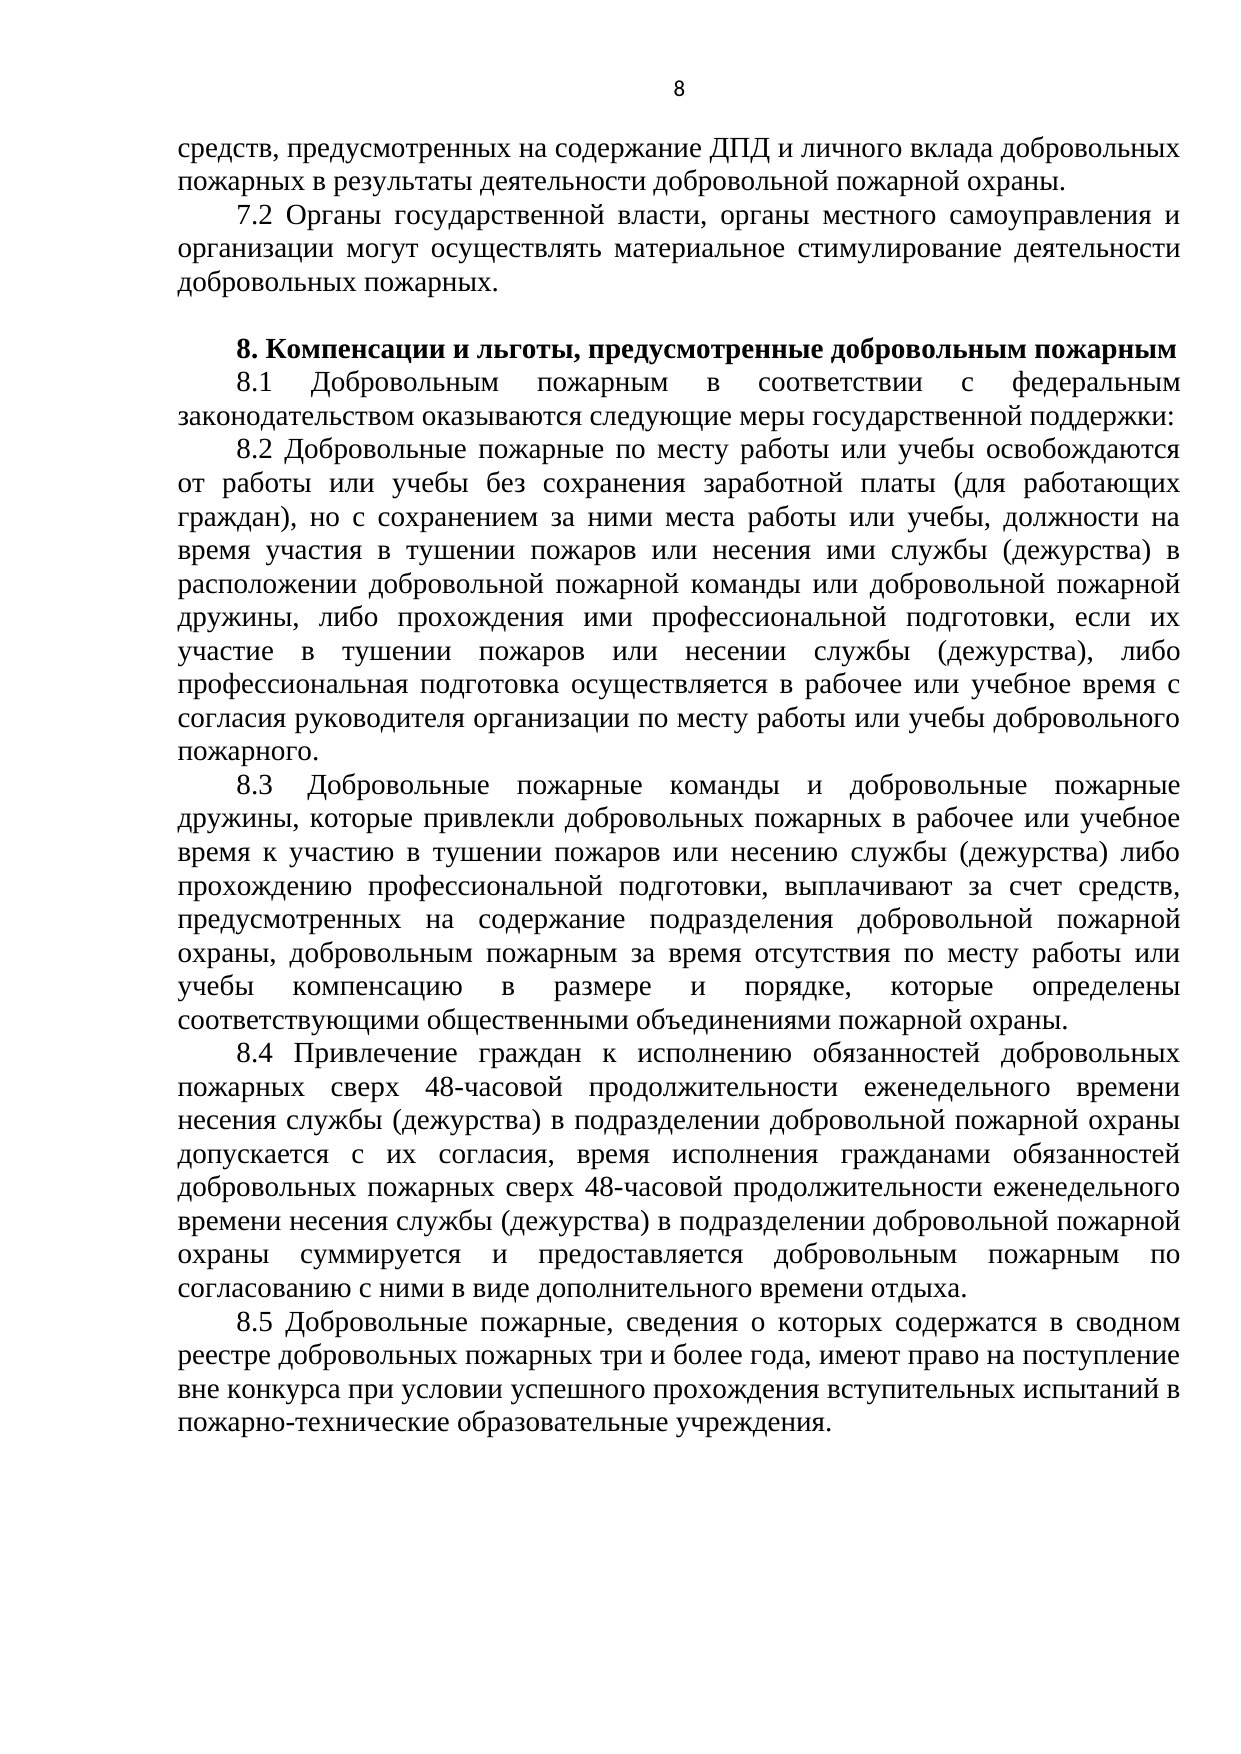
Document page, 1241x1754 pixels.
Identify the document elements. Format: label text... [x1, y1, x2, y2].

text 8.3 Добровольные пожарные команды и добровольные пожарные дружины, которые привлекли добровольных пожарных в рабочее или учебное время к участию в тушении пожаров или несению службы (дежурства) либо прохождению профессиональной подготовки, выплачивают за счет средств, предусмотренных на содержание подразделения добровольной пожарной охраны, добровольным пожарным за время отсутствия по месту работы или учебы компенсацию в размере и порядке, которые определены соответствующими общественными объединениями пожарной охраны. [177, 767, 1181, 1035]
text 7.2 Органы государственной власти, органы местного самоуправления и организации могут осуществлять материальное стимулирование деятельности добровольных пожарных. [177, 197, 1181, 297]
text 8.2 Добровольные пожарные по месту работы или учебы освобождаются от работы или учебы без сохранения заработной платы (для работающих граждан), но с сохранением за ними места работы или учебы, должности на время участия в тушении пожаров или несения ими службы (дежурства) в расположении добровольной пожарной команды или добровольной пожарной дружины, либо прохождения ими профессиональной подготовки, если их участие в тушении пожаров или несении службы (дежурства), либо профессиональная подготовка осуществляется в рабочее или учебное время с согласия руководителя организации по месту работы или учебы добровольного пожарного. [177, 432, 1181, 767]
text 8.1 Добровольным пожарным в соответствии с федеральным законодательством оказываются следующие меры государственной поддержки: [177, 364, 1181, 432]
text 8. Компенсации и льготы, предусмотренные добровольным пожарным [177, 331, 1181, 364]
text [177, 130, 1181, 197]
text 8.5 Добровольные пожарные, сведения о которых содержатся в сводном реестре добровольных пожарных три и более года, имеют право на поступление вне конкурса при условии успешного прохождения вступительных испытаний в пожарно-технические образовательные учреждения. [177, 1304, 1181, 1438]
text 8.4 Привлечение граждан к исполнению обязанностей добровольных пожарных сверх 48-часовой продолжительности еженедельного времени несения службы (дежурства) в подразделении добровольной пожарной охраны допускается с их согласия, время исполнения гражданами обязанностей добровольных пожарных сверх 48-часовой продолжительности еженедельного времени несения службы (дежурства) в подразделении добровольной пожарной охраны суммируется и предоставляется добровольным пожарным по согласованию с ними в виде дополнительного времени отдыха. [177, 1035, 1181, 1304]
